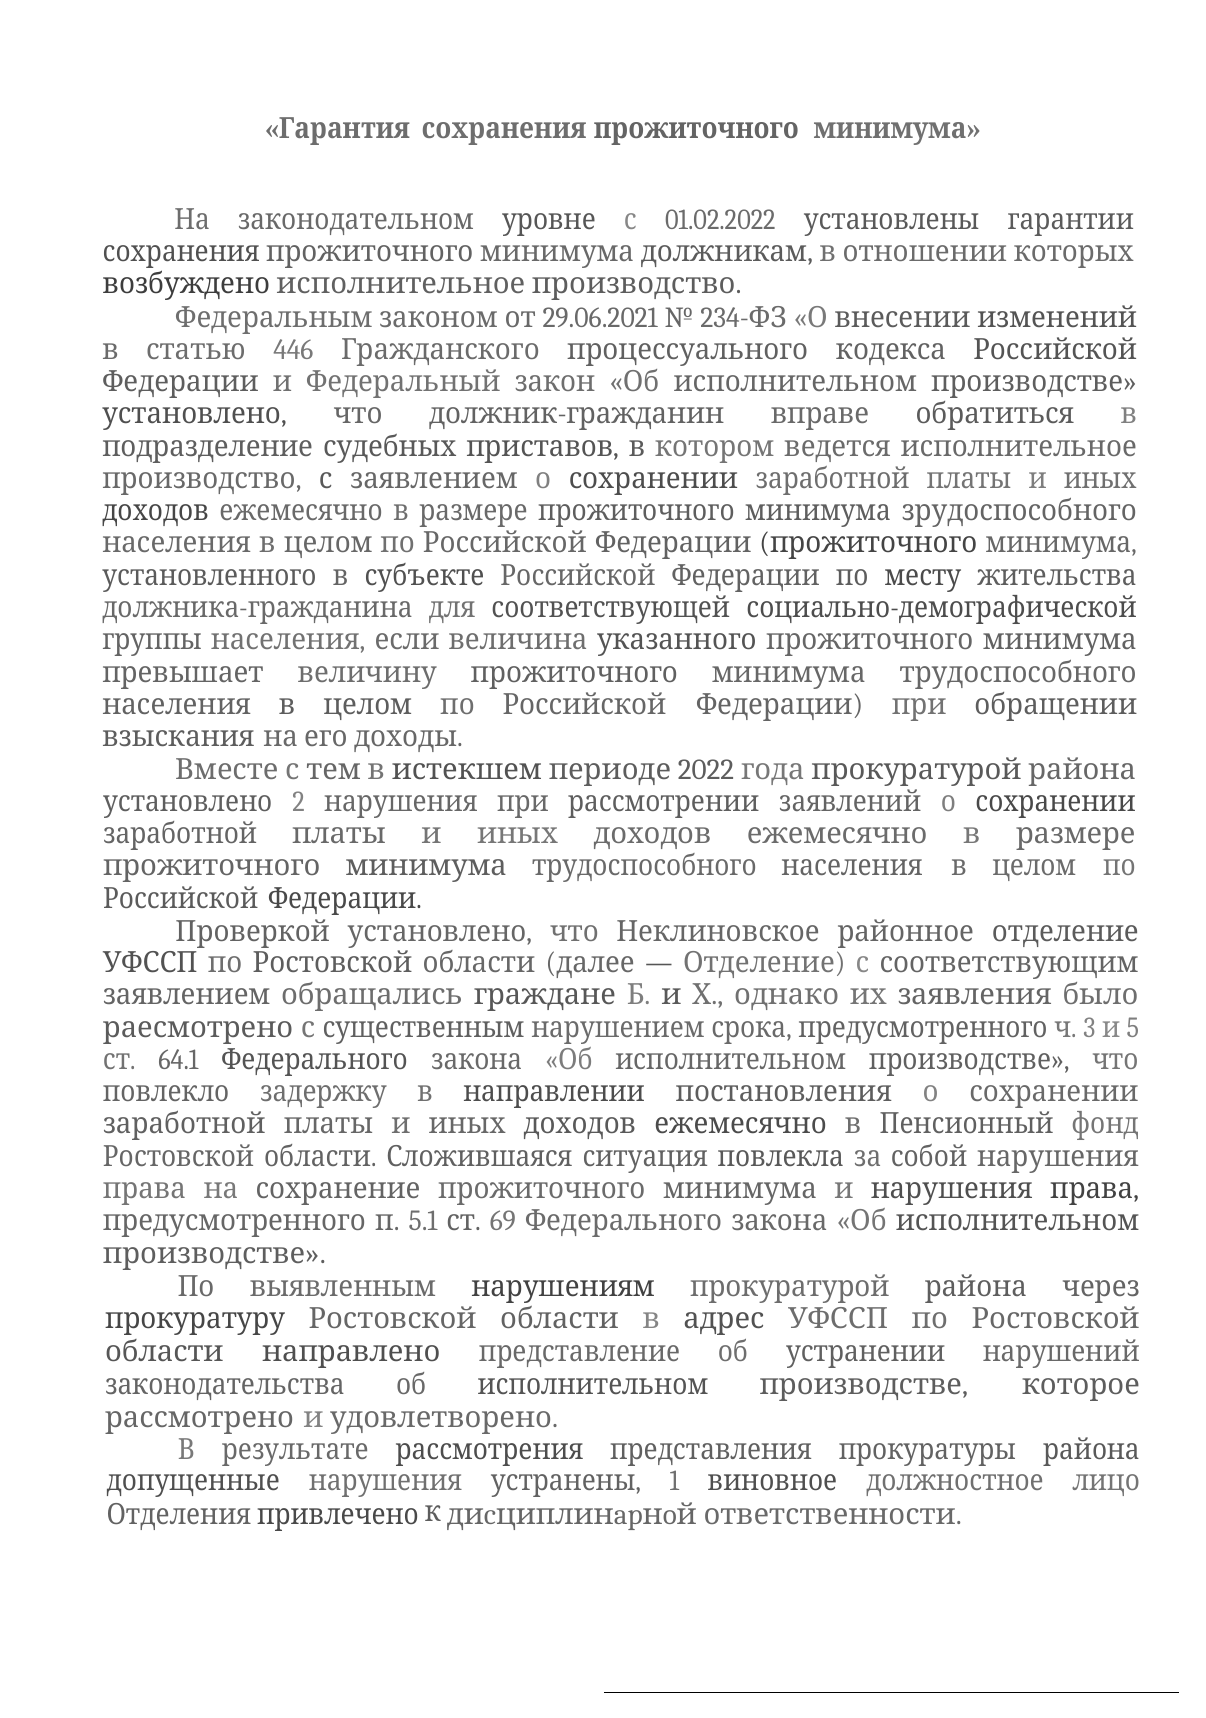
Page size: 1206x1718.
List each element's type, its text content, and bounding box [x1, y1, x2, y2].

text Проверкой установлено, что Неклиновское районное отделение УФССП по Ростовской области (далее — Отделение) с соответствующим заявлением обращались граждане Б. и Х., однако их заявления было раесмотрено с существенным нарушением срока, предусмотренного ч. 3 и 5 ст. 64.1 Федерального закона «Об исполнительном производстве», что повлекло задержку в направлении постановления о сохранении заработной платы и иных доходов ежемесячно в Пенсионный фонд Ростовской области. Сложившаяся ситуация повлекла за собой нарушения права на сохранение прожиточного минимума и нарушения права, предусмотренного п. 5.1 ст. 69 Федерального закона «Об исполнительном производстве». [103, 915, 1139, 1270]
text В результате рассмотрения представления прокуратуры района допущенные нарушения устранены, 1 виновное должностное лицо Отделения привлечено к диcциплинapнoй ответственности. [106, 1435, 1140, 1532]
subtitle «Гарантия сохранения прожиточного минимума» [120, 112, 1126, 146]
text По выявленным нарушениям прокуратурой района через прокуратуру Ростовской области в адрес УФССП по Ростовской области направлено представление об устранении нарушений законодательства об исполнительном производстве, которое рассмотрено и удовлетворено. [105, 1270, 1139, 1435]
text На законодательном уровне с 01.02.2022 установлены гарантии сохранения прожиточного минимума должникам, в отношении которых возбуждено исполнительное производство. [102, 204, 1134, 301]
text Вместе с тем в истекшем периоде 2022 года прокуратурой района установлено 2 нарушения при рассмотрении заявлений о сохранении заработной платы и иных доходов ежемесячно в размере прожиточного минимума трудоспособного населения в целом по Российской Федерации. [103, 754, 1136, 915]
text Федеральным законом от 29.06.2021 № 234-ФЗ «О внесении изменений в статью 446 Гражданского процессуального кодекса Российской Федерации и Федеральный закон «Об исполнительном производстве» установлено, что должник-гражданин вправе обратиться в подразделение судебных приставов, в котором ведется исполнительное производство, с заявлением о сохранении заработной платы и иных доходов ежемесячно в размере прожиточного минимума зрудоспособного населения в целом по Российской Федерации (прожиточного минимума, установленного в субъекте Российской Федерации по месту жительства должника-гражданина для соответствующей социально-демографической группы населения, если величина указанного прожиточного минимума превышает величину прожиточного минимума трудоспособного населения в целом по Российской Федерации) при обращении взыскания на его доходы. [102, 302, 1137, 754]
